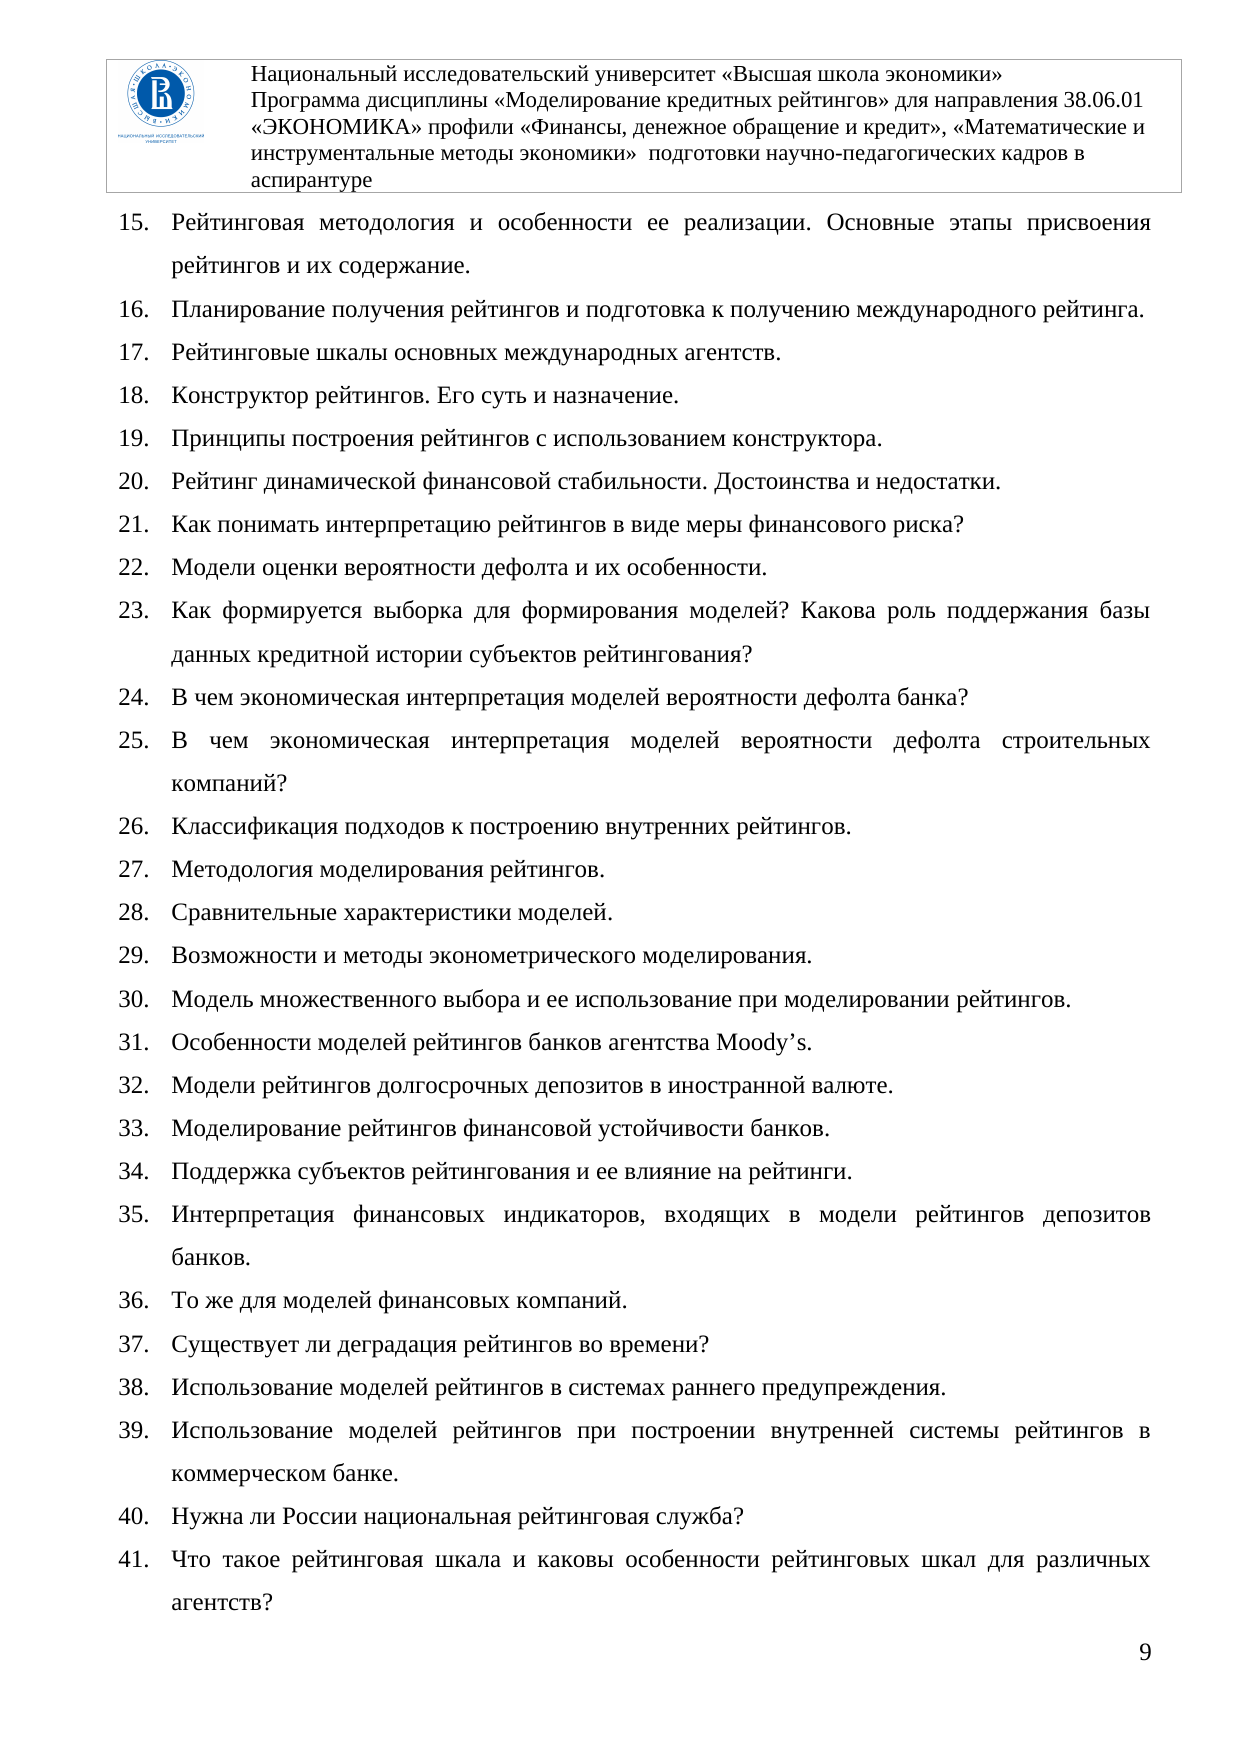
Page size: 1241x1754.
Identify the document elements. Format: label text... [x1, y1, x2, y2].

list Существует ли деградация рейтингов во времени? [118, 1329, 1152, 1357]
list То же для моделей финансовых компаний. [118, 1286, 1152, 1314]
list Рейтинговая методология и особенности ее реализации. Основные этапы присвоения рейтингов и их содержание. [118, 207, 1152, 279]
list Использование моделей рейтингов в системах раннего предупреждения. [118, 1372, 1152, 1401]
list Сравнительные характеристики моделей. [118, 897, 1152, 926]
list Модель множественного выбора и ее использование при моделировании рейтингов. [118, 984, 1152, 1012]
list Рейтинг динамической финансовой стабильности. Достоинства и недостатки. [118, 466, 1152, 495]
list Интерпретация финансовых индикаторов, входящих в модели рейтингов депозитов банков. [118, 1199, 1152, 1271]
picture [118, 60, 204, 143]
list Нужна ли России национальная рейтинговая служба? [118, 1501, 1152, 1530]
list Рейтинговые шкалы основных международных агентств. [118, 337, 1152, 366]
list Как формируется выборка для формирования моделей? Какова роль поддержания базы данных кредитной истории субъектов рейтингования? [118, 596, 1152, 667]
list Особенности моделей рейтингов банков агентства Moody’s. [118, 1027, 1152, 1056]
list Поддержка субъектов рейтингования и ее влияние на рейтинги. [118, 1156, 1152, 1185]
list Модели оценки вероятности дефолта и их особенности. [118, 552, 1152, 581]
list Возможности и методы эконометрического моделирования. [118, 941, 1152, 969]
list В чем экономическая интерпретация моделей вероятности дефолта банка? [118, 682, 1152, 711]
list Использование моделей рейтингов при построении внутренней системы рейтингов в коммерческом банке. [118, 1415, 1152, 1487]
list Планирование получения рейтингов и подготовка к получению международного рейтинга. [118, 294, 1152, 322]
list Конструктор рейтингов. Его суть и назначение. [118, 380, 1152, 409]
list Принципы построения рейтингов с использованием конструктора. [118, 423, 1152, 452]
list В чем экономическая интерпретация моделей вероятности дефолта строительных компаний? [118, 725, 1152, 797]
list Что такое рейтинговая шкала и каковы особенности рейтинговых шкал для различных агентств? [118, 1544, 1152, 1616]
list Как понимать интерпретацию рейтингов в виде меры финансового риска? [118, 509, 1152, 538]
list Моделирование рейтингов финансовой устойчивости банков. [118, 1113, 1152, 1142]
list Классификация подходов к построению внутренних рейтингов. [118, 811, 1152, 840]
list Модели рейтингов долгосрочных депозитов в иностранной валюте. [118, 1070, 1152, 1099]
list Методология моделирования рейтингов. [118, 854, 1152, 883]
